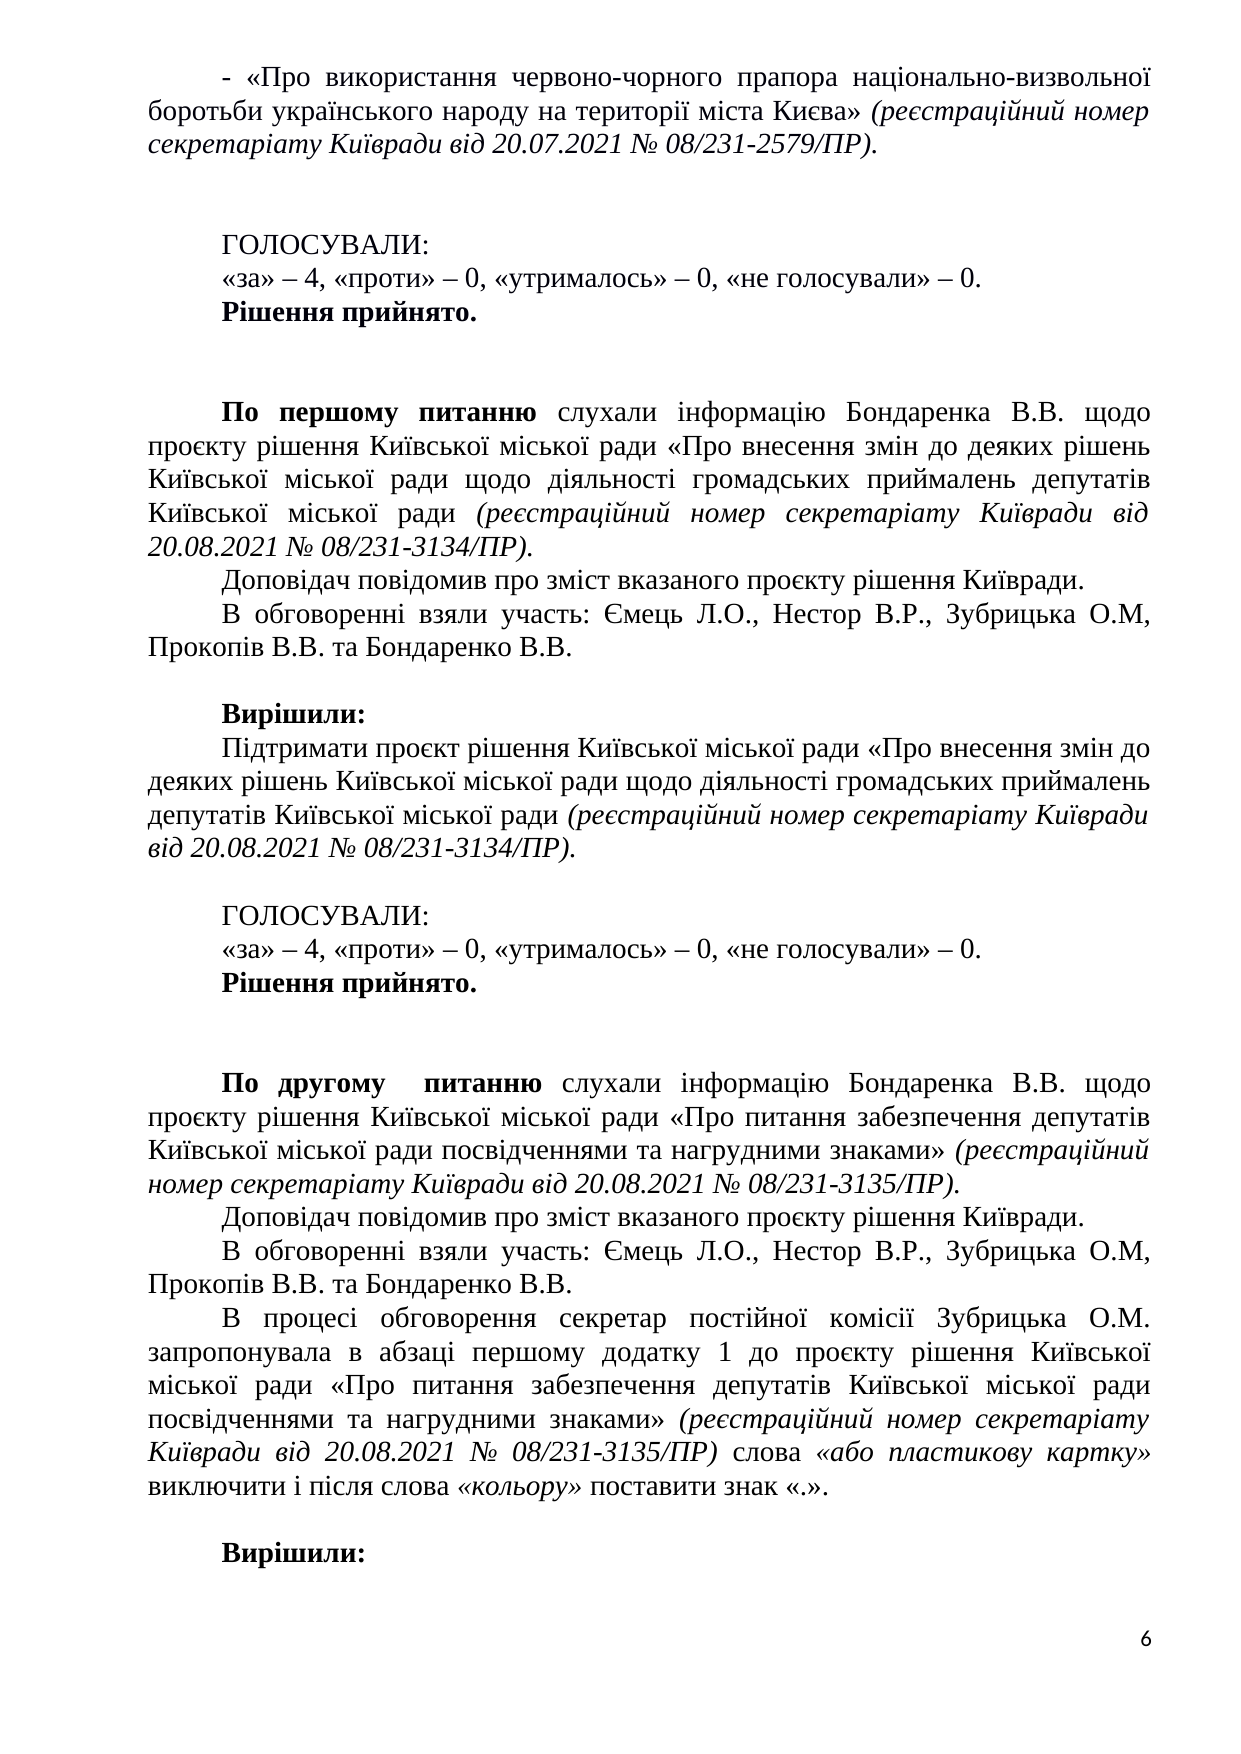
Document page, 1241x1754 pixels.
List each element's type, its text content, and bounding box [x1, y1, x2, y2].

text Підтримати проєкт рішення Київської міської ради «Про внесення змін до деяких рішень Київської міської ради щодо діяльності громадських приймалень депутатів Київської міської ради (реєстраційний номер секретаріату Київради від 20.08.2021 № 08/231-3134/ПР). [148, 730, 1152, 864]
text Вирішили: [148, 696, 1152, 730]
text «за» – 4, «проти» – 0, «утрималось» – 0, «не голосували» – 0. [148, 260, 1152, 294]
text В обговоренні взяли участь: Ємець Л.О., Нестор В.Р., Зубрицька О.М, Прокопів В.В. та Бондаренко В.В. [148, 596, 1152, 663]
text Рішення прийнято. [148, 965, 1152, 998]
text В обговоренні взяли участь: Ємець Л.О., Нестор В.Р., Зубрицька О.М, Прокопів В.В. та Бондаренко В.В. [148, 1233, 1152, 1300]
text «за» – 4, «проти» – 0, «утрималось» – 0, «не голосували» – 0. [148, 931, 1152, 965]
text По другому питанню слухали інформацію Бондаренка В.В. щодо проєкту рішення Київської міської ради «Про питання забезпечення депутатів Київської міської ради посвідченнями та нагрудними знаками» (реєстраційний номер секретаріату Київради від 20.08.2021 № 08/231-3135/ПР). [148, 1065, 1152, 1199]
text ГОЛОСУВАЛИ: [148, 898, 1152, 931]
text Вирішили: [148, 1535, 1152, 1568]
text ГОЛОСУВАЛИ: [148, 227, 1152, 260]
text Доповідач повідомив про зміст вказаного проєкту рішення Київради. [148, 562, 1152, 596]
text Доповідач повідомив про зміст вказаного проєкту рішення Київради. [148, 1199, 1152, 1233]
text По першому питанню слухали інформацію Бондаренка В.В. щодо проєкту рішення Київської міської ради «Про внесення змін до деяких рішень Київської міської ради щодо діяльності громадських приймалень депутатів Київської міської ради (реєстраційний номер секретаріату Київради від 20.08.2021 № 08/231-3134/ПР). [148, 394, 1152, 562]
text В процесі обговорення секретар постійної комісії Зубрицька О.М. запропонувала в абзаці першому додатку 1 до проєкту рішення Київської міської ради «Про питання забезпечення депутатів Київської міської ради посвідченнями та нагрудними знаками» (реєстраційний номер секретаріату Київради від 20.08.2021 № 08/231-3135/ПР) слова «або пластикову картку» виключити і після слова «кольору» поставити знак «.». [148, 1300, 1152, 1501]
text Рішення прийнято. [148, 294, 1152, 327]
